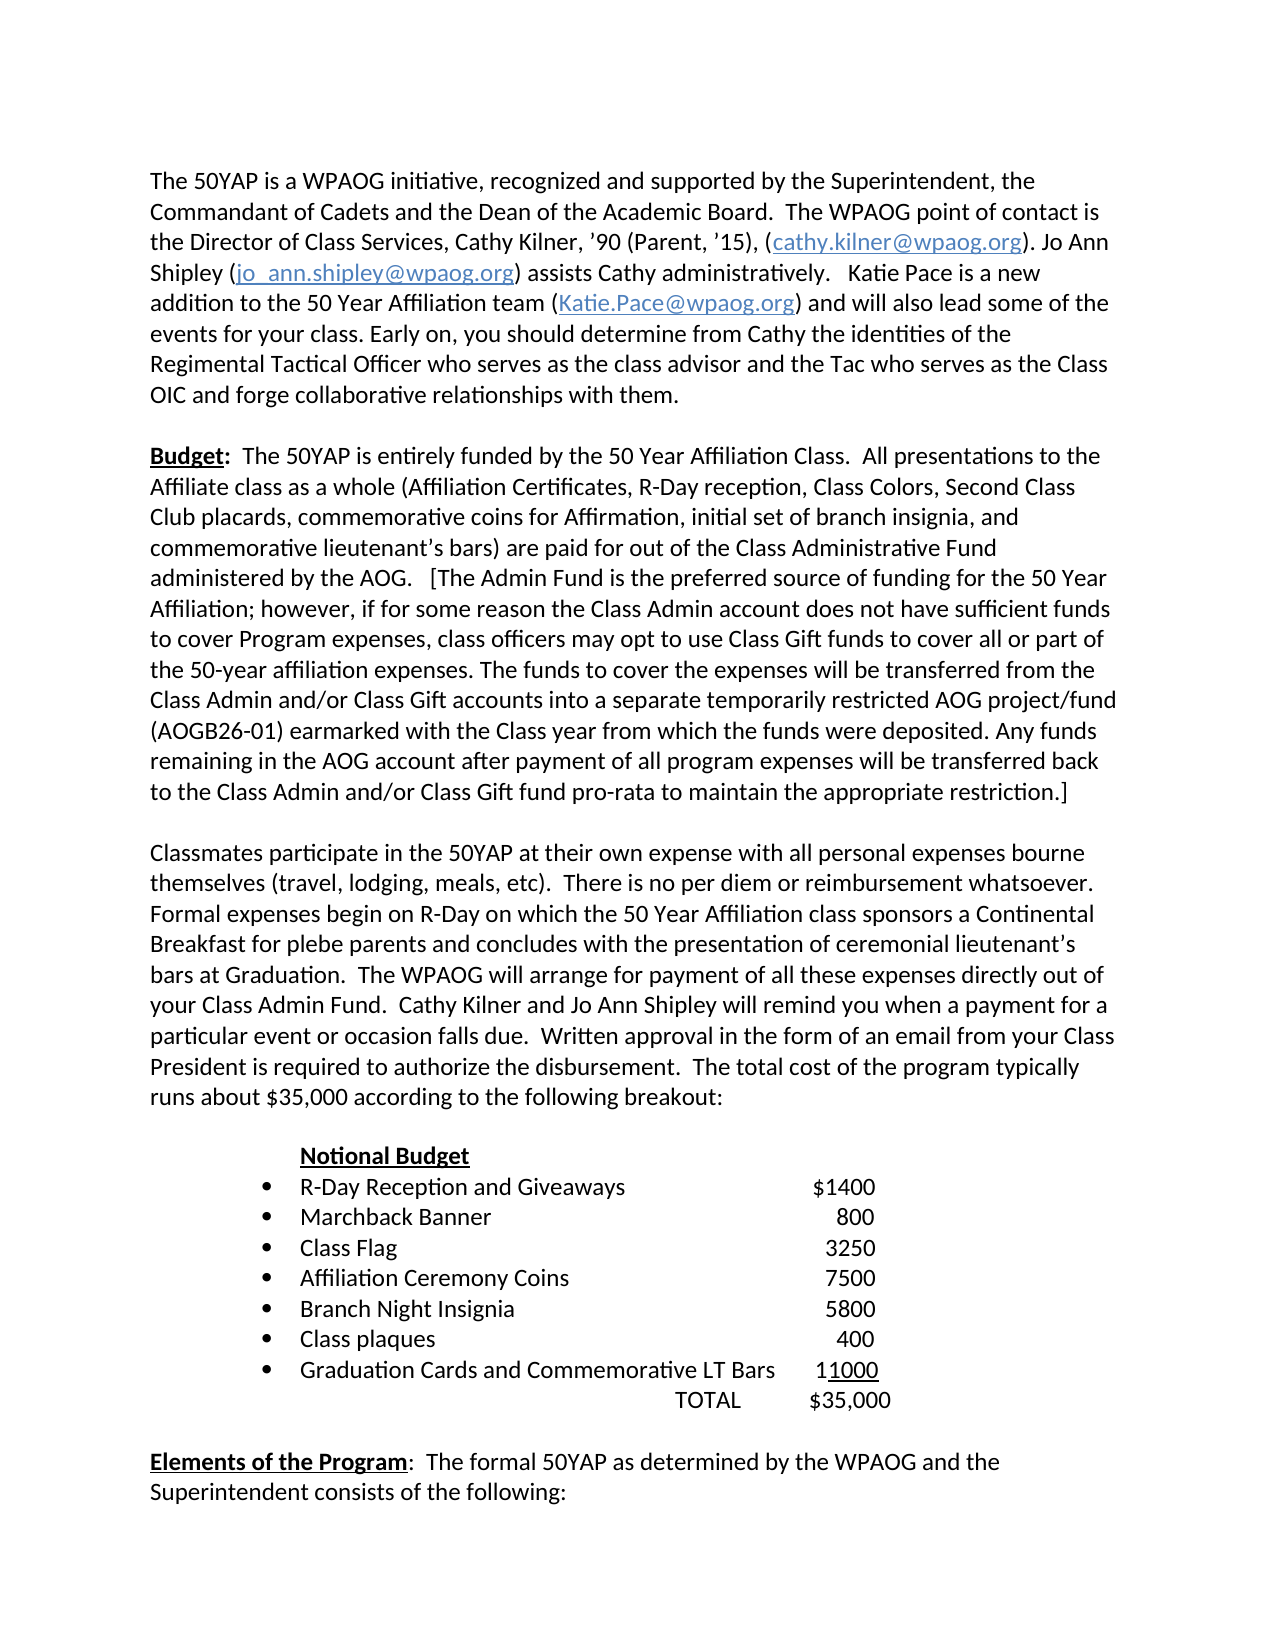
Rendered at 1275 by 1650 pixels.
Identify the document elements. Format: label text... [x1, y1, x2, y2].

text Classmates participate in the 50YAP at their own expense with all personal expenses bourne themselves (travel, lodging, meals, etc). There is no per diem or reimbursement whatsoever. Formal expenses begin on R-Day on which the 50 Year Affiliation class sponsors a Continental Breakfast for plebe parents and concludes with the presentation of ceremonial lieutenant’s bars at Graduation. The WPAOG will arrange for payment of all these expenses directly out of your Class Admin Fund. Cathy Kilner and Jo Ann Shipley will remind you when a payment for a particular event or occasion falls due. Written approval in the form of an email from your Class President is required to authorize the disbursement. The total cost of the program typically runs about $35,000 according to the following breakout: [150, 837, 1125, 1112]
list Graduation Cards and Commemorative LT Bars 11000 [262, 1354, 1125, 1384]
list Class plaques 400 [262, 1323, 1125, 1354]
list Affiliation Ceremony Coins 7500 [262, 1262, 1125, 1293]
text Elements of the Program: The formal 50YAP as determined by the WPAOG and the Superintendent consists of the following: [150, 1446, 1125, 1507]
list R-Day Reception and Giveaways $1400 [262, 1171, 1125, 1201]
list Marchback Banner 800 [262, 1201, 1125, 1232]
list Branch Night Insignia 5800 [262, 1293, 1125, 1323]
text The 50YAP is a WPAOG initiative, recognized and supported by the Superintendent, the Commandant of Cadets and the Dean of the Academic Board. The WPAOG point of contact is the Director of Class Services, Cathy Kilner, ’90 (Parent, ’15), (cathy.kilner@wpaog.org). Jo Ann Shipley (jo_ann.shipley@wpaog.org) assists Cathy administratively. Katie Pace is a new addition to the 50 Year Affiliation team (Katie.Pace@wpaog.org) and will also lead some of the events for your class. Early on, you should determine from Cathy the identities of the Regimental Tactical Officer who serves as the class advisor and the Tac who serves as the Class OIC and forge collaborative relationships with them. [150, 166, 1125, 410]
list Class Flag 3250 [262, 1232, 1125, 1262]
list TOTAL $35,000 [675, 1384, 1125, 1415]
text Notional Budget [225, 1140, 1125, 1171]
text Budget: The 50YAP is entirely funded by the 50 Year Affiliation Class. All presentations to the Affiliate class as a whole (Affiliation Certificates, R-Day reception, Class Colors, Second Class Club placards, commemorative coins for Affirmation, initial set of branch insignia, and commemorative lieutenant’s bars) are paid for out of the Class Administrative Fund administered by the AOG. [The Admin Fund is the preferred source of funding for the 50 Year Affiliation; however, if for some reason the Class Admin account does not have sufficient funds to cover Program expenses, class officers may opt to use Class Gift funds to cover all or part of the 50-year affiliation expenses. The funds to cover the expenses will be transferred from the Class Admin and/or Class Gift accounts into a separate temporarily restricted AOG project/fund (AOGB26-01) earmarked with the Class year from which the funds were deposited. Any funds remaining in the AOG account after payment of all program expenses will be transferred back to the Class Admin and/or Class Gift fund pro-rata to maintain the appropriate restriction.] [150, 440, 1125, 806]
